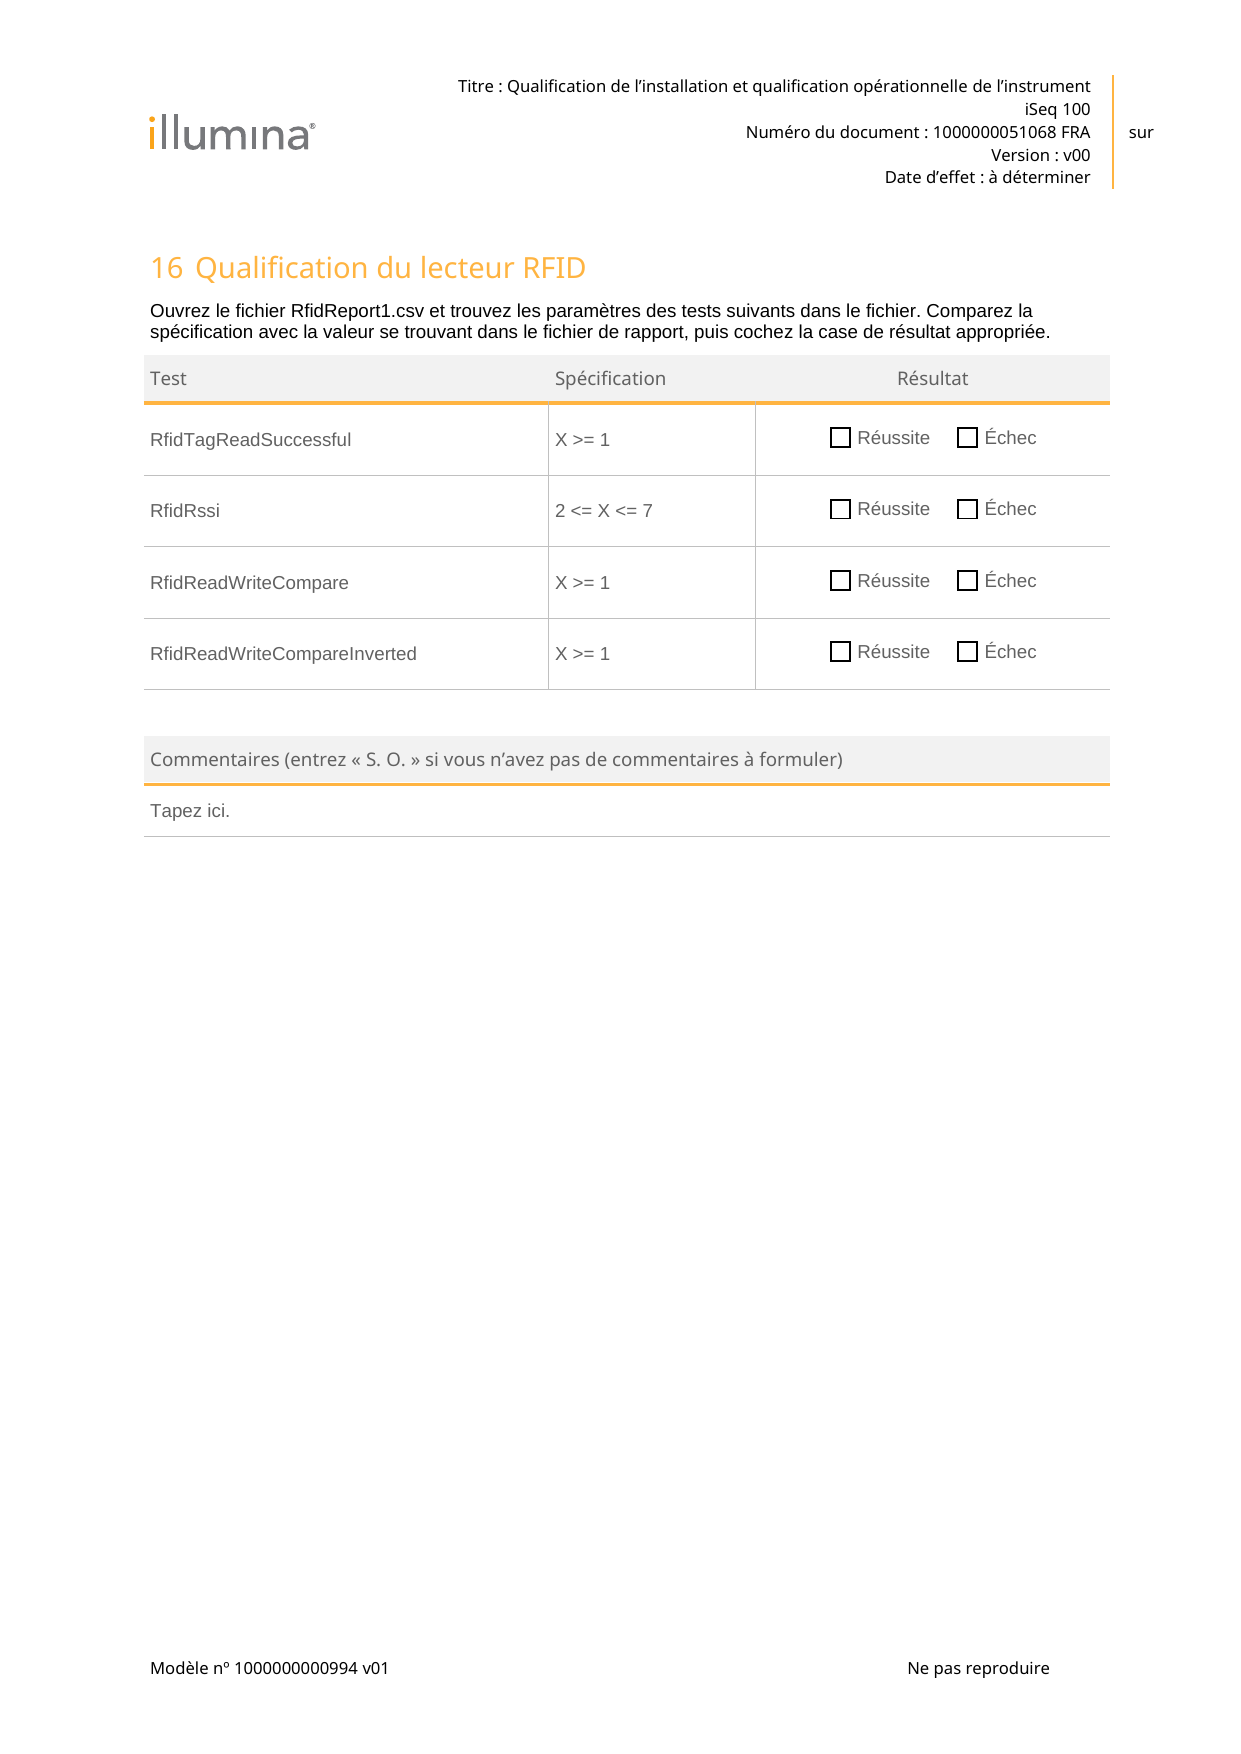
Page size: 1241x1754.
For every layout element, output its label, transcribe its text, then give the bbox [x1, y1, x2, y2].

table_cell X >= 1 [549, 619, 755, 689]
table_header Commentaires (entrez « S. O. » si vous n’avez pas de commentaires à formuler) [144, 736, 1110, 782]
table_cell Réussite Échec [756, 547, 1110, 617]
table_cell RfidRssi [144, 476, 548, 546]
table_cell RfidTagReadSuccessful [144, 405, 548, 475]
table_header Spécification [549, 355, 755, 401]
table_cell 2 <= X <= 7 [549, 476, 755, 546]
table_cell Réussite Échec [756, 619, 1110, 689]
table_header Résultat [755, 355, 1110, 401]
table_cell Réussite Échec [756, 476, 1110, 546]
table_cell Réussite Échec [756, 405, 1110, 475]
text Ouvrez le fichier RfidReport1.csv et trouvez les paramètres des tests suivants dans le fichier. Comparez la spécification avec la valeur se trouvant dans le fichier de rapport, puis cochez la case de résultat appropriée. [150, 300, 1107, 343]
table_cell X >= 1 [549, 547, 755, 617]
table_cell X >= 1 [549, 405, 755, 475]
table_cell [144, 786, 1110, 836]
subtitle Qualification du lecteur RFID [150, 248, 1107, 287]
table_cell RfidReadWriteCompare [144, 547, 548, 617]
table_header Test [144, 355, 549, 401]
table_cell RfidReadWriteCompareInverted [144, 619, 548, 689]
